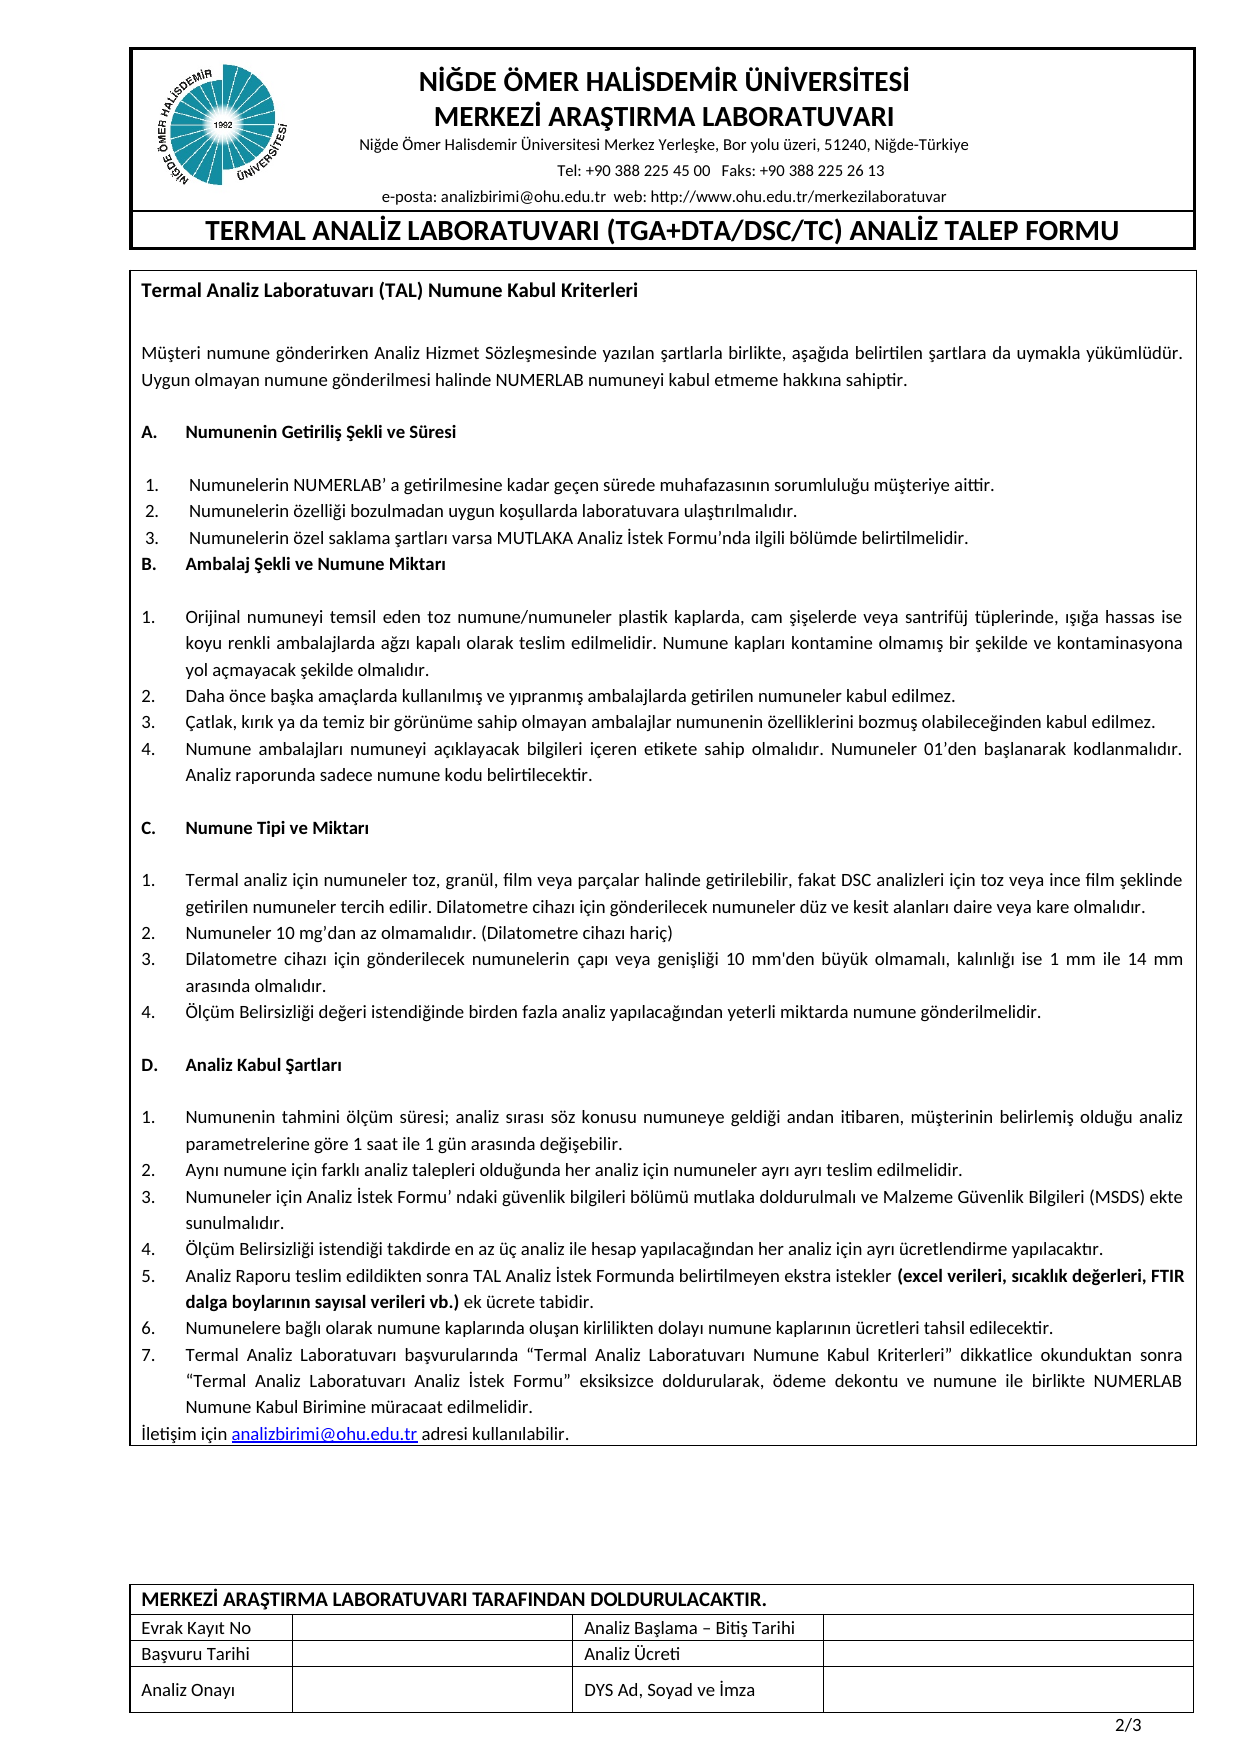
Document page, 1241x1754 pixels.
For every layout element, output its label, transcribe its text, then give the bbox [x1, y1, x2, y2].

picture [142, 50, 302, 199]
table_header Termal Analiz Laboratuvarı (TAL) Numune Kabul Kriterleri Müşteri numune gönderirken Analiz Hizmet Sözleşmesinde yazılan şartlarla birlikte, aşağıda belirtilen şartlara da uymakla yükümlüdür. Uygun olmayan numune gönderilmesi halinde NUMERLAB numuneyi kabul etmeme hakkına sahiptir. Numunenin Getiriliş Şekli ve Süresi Numunelerin NUMERLAB’ a getirilmesine kadar geçen sürede muhafazasının sorumluluğu müşteriye aittir. Numunelerin özelliği bozulmadan uygun koşullarda laboratuvara ulaştırılmalıdır. Numunelerin özel saklama şartları varsa MUTLAKA Analiz İstek Formu’nda ilgili bölümde belirtilmelidir. Ambalaj Şekli ve Numune Miktarı Orijinal numuneyi temsil eden toz numune/numuneler plastik kaplarda, cam şişelerde veya santrifüj tüplerinde, ışığa hassas ise koyu renkli ambalajlarda ağzı kapalı olarak teslim edilmelidir. Numune kapları kontamine olmamış bir şekilde ve kontaminasyona yol açmayacak şekilde olmalıdır. Daha önce başka amaçlarda kullanılmış ve yıpranmış ambalajlarda getirilen numuneler kabul edilmez. Çatlak, kırık ya da temiz bir görünüme sahip olmayan ambalajlar numunenin özelliklerini bozmuş olabileceğinden kabul edilmez. Numune ambalajları numuneyi açıklayacak bilgileri içeren etikete sahip olmalıdır. Numuneler 01’den başlanarak kodlanmalıdır. Analiz raporunda sadece numune kodu belirtilecektir. Numune Tipi ve Miktarı Termal analiz için numuneler toz, granül, film veya parçalar halinde getirilebilir, fakat DSC analizleri için toz veya ince film şeklinde getirilen numuneler tercih edilir. Dilatometre cihazı için gönderilecek numuneler düz ve kesit alanları daire veya kare olmalıdır. Numuneler 10 mg’dan az olmamalıdır. (Dilatometre cihazı hariç) Dilatometre cihazı için gönderilecek numunelerin çapı veya genişliği 10 mm'den büyük olmamalı, kalınlığı ise 1 mm ile 14 mm arasında olmalıdır. Ölçüm Belirsizliği değeri istendiğinde birden fazla analiz yapılacağından yeterli miktarda numune gönderilmelidir. Analiz Kabul Şartları Numunenin tahmini ölçüm süresi; analiz sırası söz konusu numuneye geldiği andan itibaren, müşterinin belirlemiş olduğu analiz parametrelerine göre 1 saat ile 1 gün arasında değişebilir. Aynı numune için farklı analiz talepleri olduğunda her analiz için numuneler ayrı ayrı teslim edilmelidir. Numuneler için Analiz İstek Formu’ ndaki güvenlik bilgileri bölümü mutlaka doldurulmalı ve Malzeme Güvenlik Bilgileri (MSDS) ekte sunulmalıdır. Ölçüm Belirsizliği istendiği takdirde en az üç analiz ile hesap yapılacağından her analiz için ayrı ücretlendirme yapılacaktır. Analiz Raporu teslim edildikten sonra TAL Analiz İstek Formunda belirtilmeyen ekstra istekler (excel verileri, sıcaklık değerleri, FTIR dalga boylarının sayısal verileri vb.) ek ücrete tabidir. Numunelere bağlı olarak numune kaplarında oluşan kirlilikten dolayı numune kaplarının ücretleri tahsil edilecektir. Termal Analiz Laboratuvarı başvurularında “Termal Analiz Laboratuvarı Numune Kabul Kriterleri” dikkatlice okunduktan sonra “Termal Analiz Laboratuvarı Analiz İstek Formu” eksiksizce doldurularak, ödeme dekontu ve numune ile birlikte NUMERLAB Numune Kabul Birimine müracaat edilmelidir. İletişim için analizbirimi@ohu.edu.tr adresi kullanılabilir. [131, 271, 1196, 1445]
